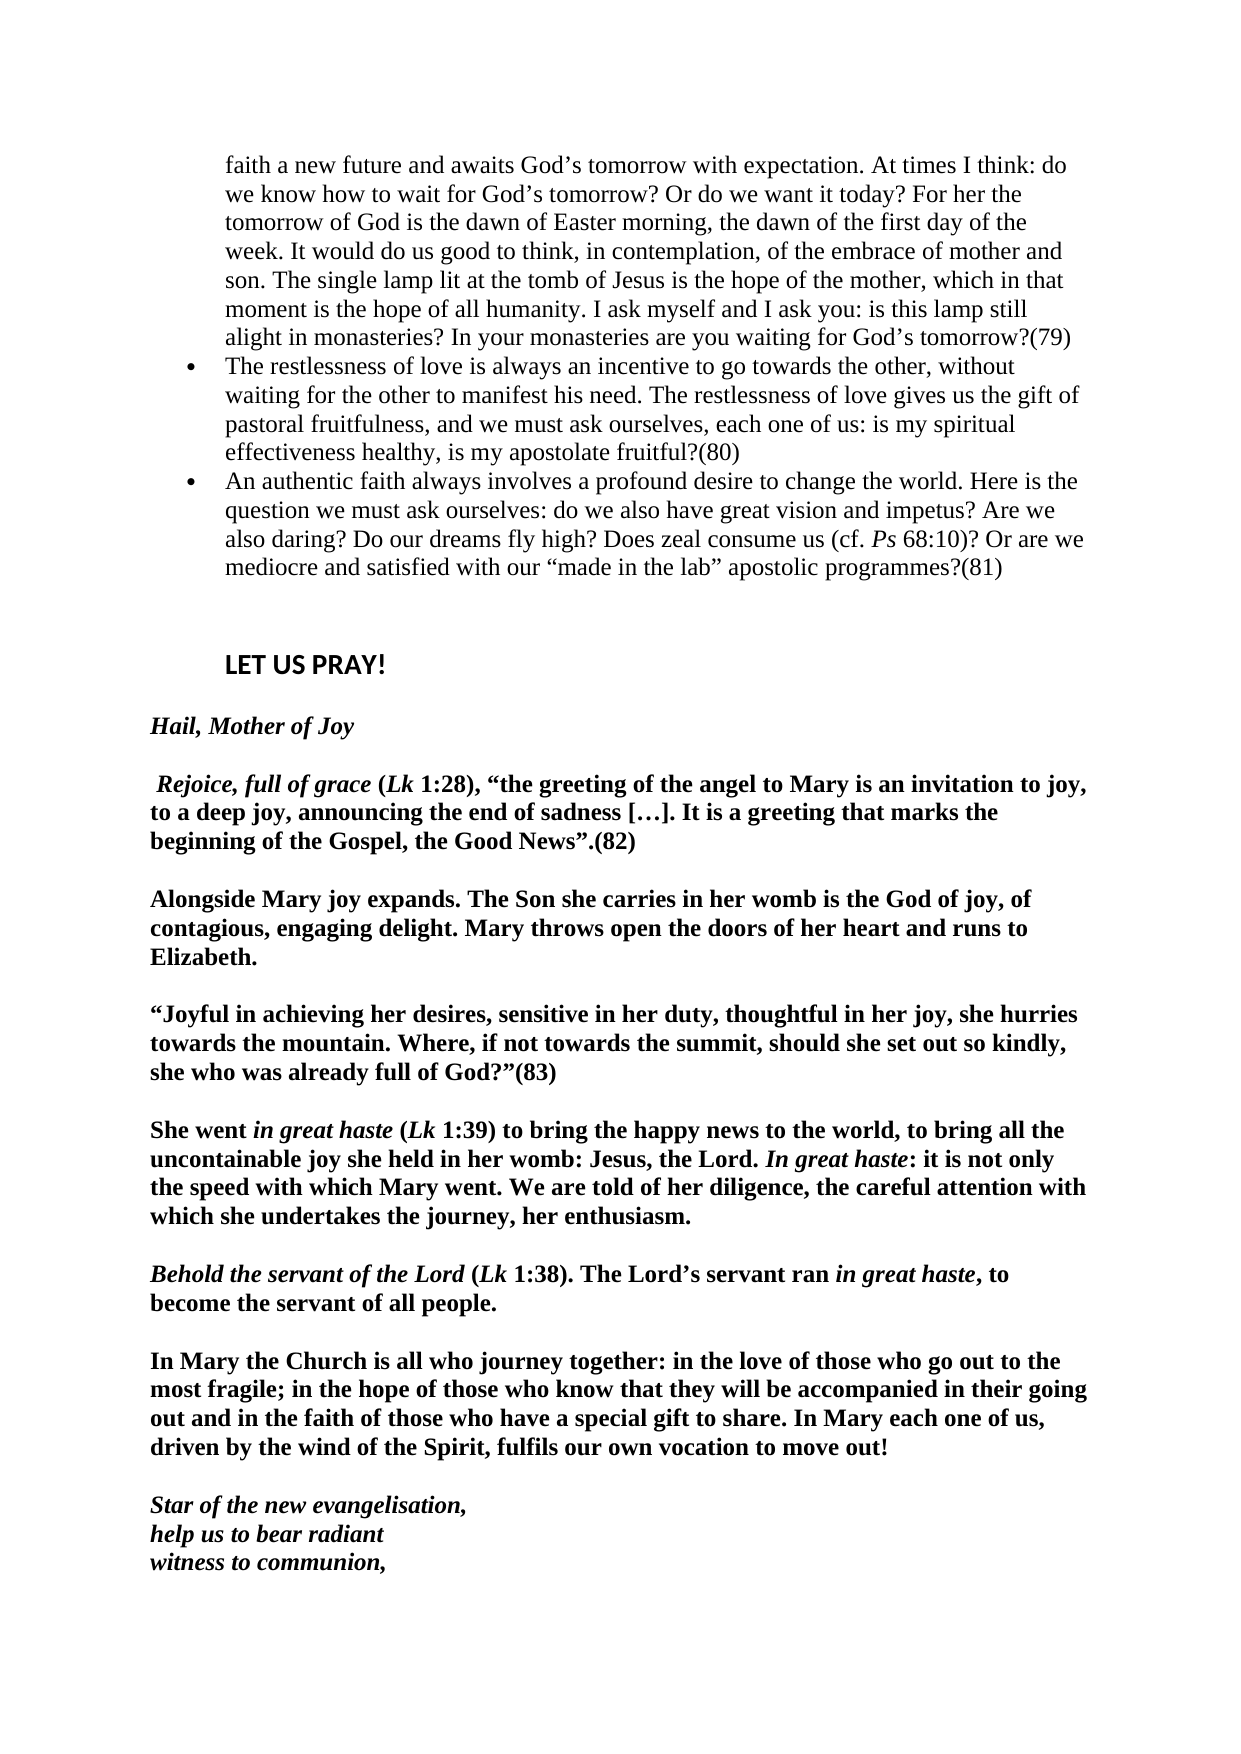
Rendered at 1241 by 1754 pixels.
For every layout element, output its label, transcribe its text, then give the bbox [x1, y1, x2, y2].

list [187, 150, 1090, 351]
text She went in great haste (Lk 1:39) to bring the happy news to the world, to bring all the uncontainable joy she held in her womb: Jesus, the Lord. In great haste: it is not only the speed with which Mary went. We are told of her diligence, the careful attention with which she undertakes the journey, her enthusiasm. [150, 1115, 1090, 1230]
list An authentic faith always involves a profound desire to change the world. Here is the question we must ask ourselves: do we also have great vision and impetus? Are we also daring? Do our dreams fly high? Does zeal consume us (cf. Ps 68:10)? Or are we mediocre and satisfied with our “made in the lab” apostolic programmes?(81) [187, 466, 1090, 581]
text In Mary the Church is all who journey together: in the love of those who go out to the most fragile; in the hope of those who know that they will be accompanied in their going out and in the faith of those who have a special gift to share. In Mary each one of us, driven by the wind of the Spirit, fulfils our own vocation to move out! [150, 1346, 1090, 1461]
list The restlessness of love is always an incentive to go towards the other, without waiting for the other to manifest his need. The restlessness of love gives us the gift of pastoral fruitfulness, and we must ask ourselves, each one of us: is my spiritual effectiveness healthy, is my apostolate fruitful?(80) [187, 351, 1090, 466]
text Rejoice, full of grace (Lk 1:28), “the greeting of the angel to Mary is an invitation to joy, to a deep joy, announcing the end of sadness […]. It is a greeting that marks the beginning of the Gospel, the Good News”.(82) [150, 769, 1090, 855]
text Behold the servant of the Lord (Lk 1:38). The Lord’s servant ran in great haste, to become the servant of all people. [150, 1259, 1090, 1317]
text Alongside Mary joy expands. The Son she carries in her womb is the God of joy, of contagious, engaging delight. Mary throws open the doors of her heart and runs to Elizabeth. [150, 884, 1090, 970]
text Hail, Mother of Joy [150, 711, 1090, 739]
text “Joyful in achieving her desires, sensitive in her duty, thoughtful in her joy, she hurries towards the mountain. Where, if not towards the summit, should she set out so kindly, she who was already full of God?”(83) [150, 999, 1090, 1086]
list LET US PRAY! [225, 646, 1090, 682]
